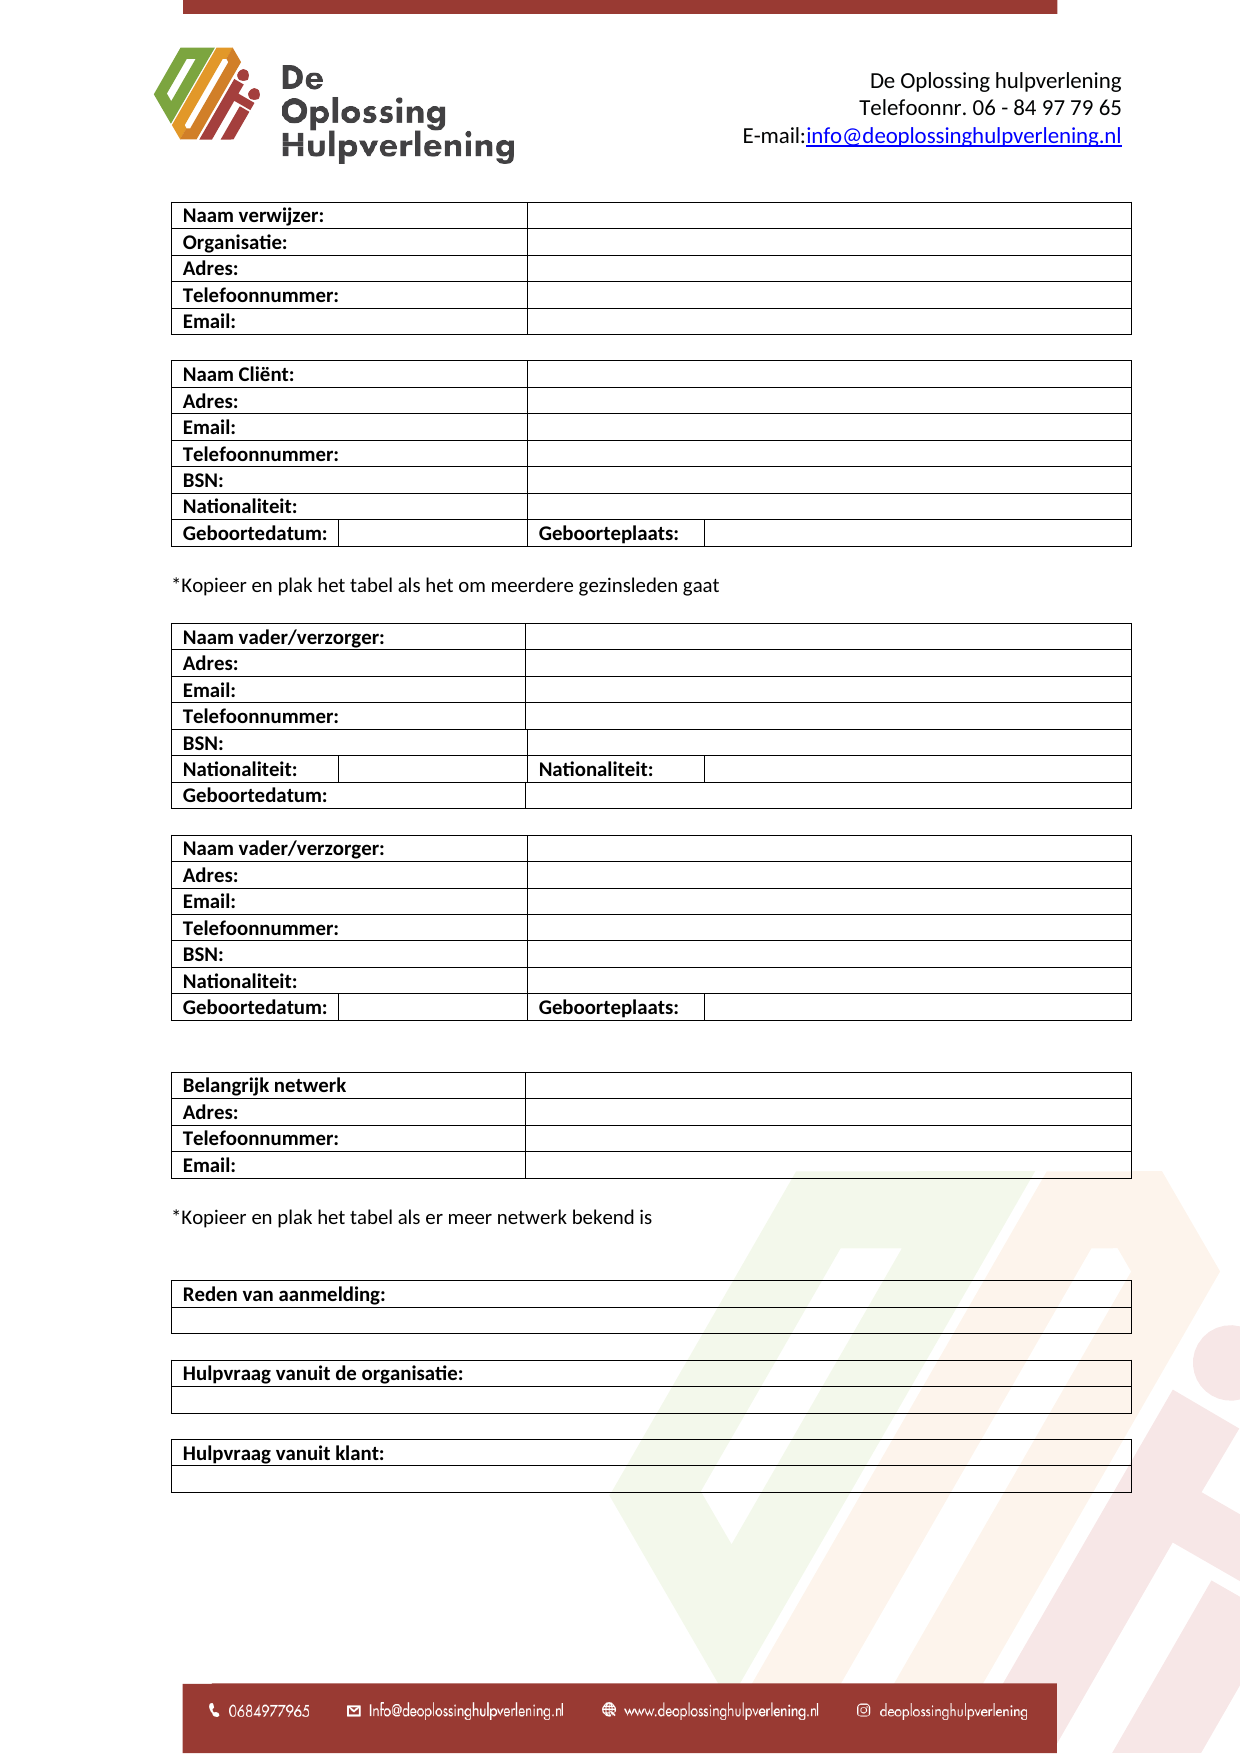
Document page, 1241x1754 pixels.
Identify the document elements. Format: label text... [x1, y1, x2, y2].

table_header [526, 624, 1131, 649]
table_header Naam vader/verzorger: [172, 836, 527, 861]
picture [347, 1702, 561, 1720]
table_cell Geboorteplaats: [528, 520, 704, 546]
table_cell [339, 756, 527, 782]
text E-mail:info@deoplossinghulpverlening.nl [729, 121, 1122, 149]
table_cell [528, 915, 1131, 940]
table_cell [528, 441, 1131, 466]
text *Kopieer en plak het tabel als het om meerdere gezinsleden gaat [171, 572, 1132, 597]
table_cell Telefoonnummer: [172, 282, 527, 307]
table_header Naam Cliënt: [172, 361, 527, 387]
table_cell [528, 388, 1131, 413]
table_cell [172, 1466, 1131, 1492]
picture [857, 1703, 1027, 1720]
table_cell Geboorteplaats: [528, 994, 704, 1020]
table_cell [528, 414, 1131, 440]
table_cell Nationaliteit: [172, 756, 338, 782]
table_cell [339, 520, 527, 546]
table_cell Nationaliteit: [172, 494, 527, 519]
table_header [528, 203, 1131, 228]
table_cell Adres: [172, 256, 527, 281]
picture [602, 1702, 816, 1720]
table_cell Organisatie: [172, 229, 527, 254]
table_cell Email: [172, 677, 525, 702]
table_cell Email: [172, 1152, 525, 1177]
table_cell Email: [172, 414, 527, 440]
table_cell Telefoonnummer: [172, 703, 525, 729]
table_cell [528, 467, 1131, 493]
table_header Hulpvraag vanuit de organisatie: [172, 1361, 1131, 1386]
table_cell Geboortedatum: [172, 783, 525, 808]
table_cell [172, 1308, 1131, 1333]
table_cell [528, 889, 1131, 914]
table_cell [528, 941, 1131, 967]
table_cell BSN: [172, 730, 527, 755]
table_cell Adres: [172, 862, 527, 887]
table_cell [528, 494, 1131, 519]
table_cell [528, 309, 1131, 334]
picture [248, 88, 260, 100]
table_cell BSN: [172, 941, 527, 967]
table_cell Adres: [172, 650, 525, 676]
table_cell [526, 703, 1131, 729]
table_cell Nationaliteit: [172, 968, 527, 993]
table_cell [705, 520, 1131, 546]
table_cell [526, 783, 1131, 808]
table_cell Adres: [172, 388, 527, 413]
table_cell [526, 650, 1131, 676]
table_header Belangrijk netwerk [172, 1073, 525, 1098]
table_cell BSN: [172, 467, 527, 493]
table_cell [705, 756, 1131, 782]
table_cell Email: [172, 889, 527, 914]
picture [282, 65, 514, 164]
table_cell Telefoonnummer: [172, 915, 527, 940]
text *Kopieer en plak het tabel als er meer netwerk bekend is [171, 1204, 1132, 1229]
text De Oplossing hulpverlening [729, 66, 1122, 93]
table_cell Geboortedatum: [172, 994, 338, 1020]
table_cell Email: [172, 309, 527, 334]
table_cell [339, 994, 527, 1020]
table_cell [528, 862, 1131, 887]
table_cell [528, 282, 1131, 307]
table_cell [172, 1387, 1131, 1412]
table_cell Adres: [172, 1099, 525, 1124]
table_cell [526, 1126, 1131, 1151]
table_header Naam vader/verzorger: [172, 624, 525, 649]
table_cell Telefoonnummer: [172, 441, 527, 466]
table_cell Geboortedatum: [172, 520, 338, 546]
table_cell [528, 256, 1131, 281]
text Telefoonnr. 06 - 84 97 79 65 [729, 94, 1122, 121]
picture [237, 69, 249, 81]
table_header Reden van aanmelding: [172, 1281, 1131, 1307]
table_header [528, 361, 1131, 387]
table_header Naam verwijzer: [172, 203, 527, 228]
table_cell [528, 730, 1131, 755]
table_cell Nationaliteit: [528, 756, 704, 782]
table_header [526, 1073, 1131, 1098]
table_cell [528, 968, 1131, 993]
table_cell [526, 1099, 1131, 1124]
table_cell [526, 1152, 1131, 1177]
table_header [528, 836, 1131, 861]
table_cell [705, 994, 1131, 1020]
table_cell [528, 229, 1131, 254]
table_header Hulpvraag vanuit klant: [172, 1440, 1131, 1465]
table_cell Telefoonnummer: [172, 1126, 525, 1151]
table_cell [526, 677, 1131, 702]
picture [209, 1703, 309, 1717]
